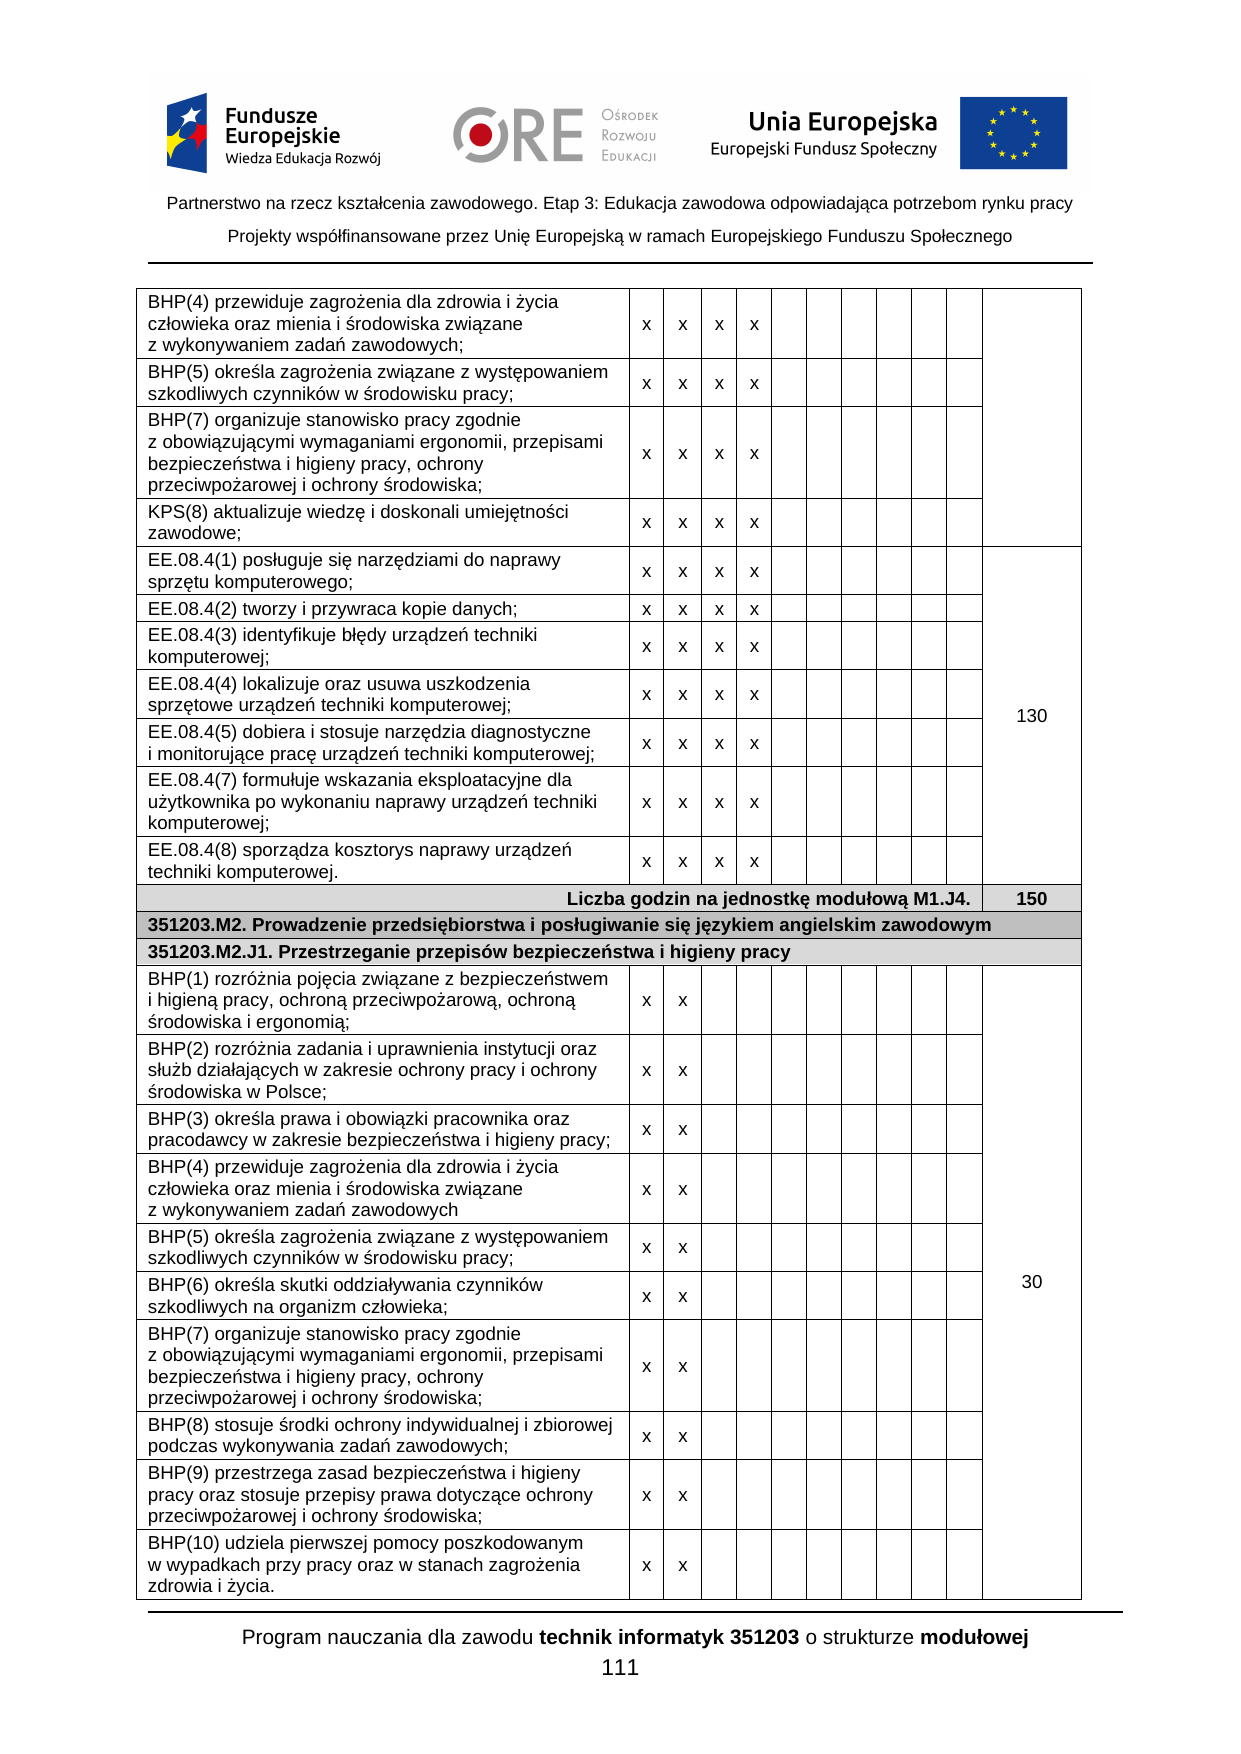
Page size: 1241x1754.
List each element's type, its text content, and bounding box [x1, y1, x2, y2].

table_cell [912, 289, 946, 358]
table_cell [877, 767, 911, 836]
table_cell [842, 966, 876, 1034]
table_cell [842, 547, 876, 594]
table_cell [947, 359, 982, 406]
table_cell 20 [983, 289, 1081, 546]
table_cell [772, 1412, 806, 1459]
table_cell [807, 359, 841, 406]
table_cell [912, 499, 946, 546]
table_cell x [737, 407, 771, 497]
table_cell x [630, 1412, 663, 1459]
table_cell x [630, 1272, 663, 1319]
table_cell [877, 1224, 911, 1271]
table_cell x [737, 547, 771, 594]
table_cell [842, 1320, 876, 1411]
table_cell x [664, 1460, 701, 1529]
table_cell [737, 1460, 771, 1529]
table_cell x [737, 670, 771, 718]
table_cell [842, 499, 876, 546]
table_cell [772, 547, 806, 594]
table_cell [842, 1105, 876, 1153]
table_cell [772, 1224, 806, 1271]
table_cell [912, 1035, 946, 1104]
table_cell BHP(5) określa zagrożenia związane z występowaniem szkodliwych czynników w środowisku pracy; [137, 359, 629, 406]
table_cell x [630, 595, 663, 621]
table_cell [737, 1105, 771, 1153]
table_cell x [630, 407, 663, 497]
table_cell [842, 719, 876, 766]
table_cell [912, 719, 946, 766]
table_cell [702, 1154, 736, 1222]
table_cell x [664, 622, 701, 669]
table_cell [912, 1105, 946, 1153]
table_cell [947, 1154, 982, 1222]
table_cell EE.08.4(4) lokalizuje oraz usuwa uszkodzenia sprzętowe urządzeń techniki komputerowej; [137, 670, 629, 718]
table_cell [947, 1105, 982, 1153]
table_cell EE.08.4(2) tworzy i przywraca kopie danych; [137, 595, 629, 621]
table_cell [737, 966, 771, 1034]
table_cell [772, 1154, 806, 1222]
table_cell [807, 1224, 841, 1271]
table_cell [772, 1272, 806, 1319]
table_cell [702, 1035, 736, 1104]
table_cell [702, 1530, 736, 1599]
table_cell x [664, 1412, 701, 1459]
table_cell [772, 1460, 806, 1529]
table_cell [912, 1412, 946, 1459]
table_cell x [702, 547, 736, 594]
table_cell [912, 670, 946, 718]
table_cell [702, 1105, 736, 1153]
table_cell [947, 1320, 982, 1411]
table_cell [947, 1272, 982, 1319]
table_cell [877, 407, 911, 497]
table_cell x [630, 966, 663, 1034]
table_cell [842, 837, 876, 884]
table_cell [772, 359, 806, 406]
table_cell [947, 767, 982, 836]
table_cell [772, 595, 806, 621]
table_cell [912, 595, 946, 621]
table_cell 150 [983, 885, 1081, 911]
table_cell x [737, 359, 771, 406]
table_cell [877, 359, 911, 406]
table_cell x [664, 767, 701, 836]
table_cell [912, 767, 946, 836]
table_cell 130 [983, 547, 1081, 884]
table_cell [877, 1412, 911, 1459]
table_cell Liczba godzin na jednostkę modułową M1.J4. [137, 885, 982, 911]
table_cell [702, 966, 736, 1034]
table_cell [807, 767, 841, 836]
table_cell x [664, 1154, 701, 1222]
table_cell x [702, 359, 736, 406]
table_cell [912, 1460, 946, 1529]
table_cell x [737, 499, 771, 546]
table_cell x [702, 622, 736, 669]
table_cell BHP(3) określa prawa i obowiązki pracownika oraz pracodawcy w zakresie bezpieczeństwa i higieny pracy; [137, 1105, 629, 1153]
table_cell x [664, 595, 701, 621]
table_cell BHP(9) przestrzega zasad bezpieczeństwa i higieny pracy oraz stosuje przepisy prawa dotyczące ochrony przeciwpożarowej i ochrony środowiska; [137, 1460, 629, 1529]
table_cell EE.08.4(1) posługuje się narzędziami do naprawy sprzętu komputerowego; [137, 547, 629, 594]
table_cell [912, 407, 946, 497]
table_cell x [664, 670, 701, 718]
table_cell [842, 1460, 876, 1529]
table_cell [947, 1412, 982, 1459]
table_cell [772, 289, 806, 358]
table_cell x [702, 767, 736, 836]
table_cell 351203.M2. Prowadzenie przedsiębiorstwa i posługiwanie się językiem angielskim zawodowym [137, 912, 1081, 938]
table_cell [807, 837, 841, 884]
table_cell [877, 1154, 911, 1222]
table_cell [807, 1320, 841, 1411]
table_cell [807, 1035, 841, 1104]
table_cell [877, 547, 911, 594]
table_cell [912, 1272, 946, 1319]
table_cell x [737, 595, 771, 621]
table_cell [737, 1224, 771, 1271]
table_cell [842, 1412, 876, 1459]
table_cell BHP(1) rozróżnia pojęcia związane z bezpieczeństwem i higieną pracy, ochroną przeciwpożarową, ochroną środowiska i ergonomią; [137, 966, 629, 1034]
table_cell [737, 1272, 771, 1319]
table_cell x [664, 1530, 701, 1599]
table_cell x [630, 547, 663, 594]
table_cell [947, 1035, 982, 1104]
table_cell [807, 1105, 841, 1153]
table_cell [772, 1035, 806, 1104]
table_cell [877, 1272, 911, 1319]
table_cell [737, 1530, 771, 1599]
table_cell [842, 767, 876, 836]
table_cell [877, 837, 911, 884]
table_cell x [702, 719, 736, 766]
table_cell [772, 719, 806, 766]
table_cell [807, 622, 841, 669]
table_cell [877, 1035, 911, 1104]
table_cell [807, 1530, 841, 1599]
table_cell EE.08.4(7) formułuje wskazania eksploatacyjne dla użytkownika po wykonaniu naprawy urządzeń techniki komputerowej; [137, 767, 629, 836]
table_cell [772, 407, 806, 497]
table_cell [842, 622, 876, 669]
table_cell x [630, 289, 663, 358]
table_cell [912, 966, 946, 1034]
table_cell [912, 1154, 946, 1222]
table_cell 30 [983, 966, 1081, 1599]
table_cell x [630, 719, 663, 766]
table_cell x [702, 837, 736, 884]
table_cell 351203.M2.J1. Przestrzeganie przepisów bezpieczeństwa i higieny pracy [137, 939, 1081, 964]
table_cell [912, 359, 946, 406]
table_cell x [702, 499, 736, 546]
table_cell [947, 499, 982, 546]
table_cell BHP(4) przewiduje zagrożenia dla zdrowia i życia człowieka oraz mienia i środowiska związane z wykonywaniem zadań zawodowych [137, 1154, 629, 1222]
table_cell [842, 670, 876, 718]
table_cell x [630, 1035, 663, 1104]
table_cell x [664, 1272, 701, 1319]
table_cell [772, 1105, 806, 1153]
table_cell [947, 837, 982, 884]
table_cell x [664, 407, 701, 497]
table_cell x [664, 1105, 701, 1153]
table_cell [702, 1412, 736, 1459]
table_cell [737, 1154, 771, 1222]
table_cell [842, 1530, 876, 1599]
table_cell x [664, 289, 701, 358]
table_cell x [630, 1530, 663, 1599]
table_cell EE.08.4(3) identyfikuje błędy urządzeń techniki komputerowej; [137, 622, 629, 669]
table_cell BHP(8) stosuje środki ochrony indywidualnej i zbiorowej podczas wykonywania zadań zawodowych; [137, 1412, 629, 1459]
table_cell [877, 289, 911, 358]
table_cell [877, 966, 911, 1034]
table_cell [912, 1320, 946, 1411]
table_cell EE.08.4(5) dobiera i stosuje narzędzia diagnostyczne i monitorujące pracę urządzeń techniki komputerowej; [137, 719, 629, 766]
table_cell x [630, 359, 663, 406]
table_cell x [664, 1035, 701, 1104]
table_cell x [664, 837, 701, 884]
table_cell BHP(4) przewiduje zagrożenia dla zdrowia i życia człowieka oraz mienia i środowiska związane z wykonywaniem zadań zawodowych; [137, 289, 629, 358]
table_cell [807, 1272, 841, 1319]
table_cell [702, 1460, 736, 1529]
table_cell [807, 966, 841, 1034]
table_cell [702, 1320, 736, 1411]
table_cell [772, 622, 806, 669]
table_cell [947, 547, 982, 594]
table_cell x [737, 289, 771, 358]
table_cell [842, 407, 876, 497]
table_cell [947, 289, 982, 358]
table_cell [807, 407, 841, 497]
table_cell x [664, 359, 701, 406]
table_cell [947, 1460, 982, 1529]
table_cell [737, 1320, 771, 1411]
table_cell [842, 1272, 876, 1319]
table_cell BHP(5) określa zagrożenia związane z występowaniem szkodliwych czynników w środowisku pracy; [137, 1224, 629, 1271]
table_cell [912, 622, 946, 669]
table_cell [772, 767, 806, 836]
table_cell x [664, 719, 701, 766]
table_cell x [630, 767, 663, 836]
table_cell x [630, 670, 663, 718]
table_cell [807, 499, 841, 546]
table_cell [877, 1530, 911, 1599]
table_cell [772, 1530, 806, 1599]
table_cell x [702, 595, 736, 621]
table_cell [772, 670, 806, 718]
table_cell [912, 547, 946, 594]
table_cell [807, 289, 841, 358]
table_cell [807, 719, 841, 766]
table_cell [877, 595, 911, 621]
table_cell [772, 499, 806, 546]
table_cell [772, 966, 806, 1034]
table_cell KPS(8) aktualizuje wiedzę i doskonali umiejętności zawodowe; [137, 499, 629, 546]
table_cell x [630, 1105, 663, 1153]
table_cell [877, 719, 911, 766]
table_cell x [630, 1460, 663, 1529]
table_cell x [630, 1320, 663, 1411]
table_cell [807, 1412, 841, 1459]
table_cell [912, 1224, 946, 1271]
table_cell x [664, 547, 701, 594]
table_cell [877, 499, 911, 546]
table_cell EE.08.4(8) sporządza kosztorys naprawy urządzeń techniki komputerowej. [137, 837, 629, 884]
table_cell [947, 1530, 982, 1599]
table_cell x [737, 622, 771, 669]
table_cell x [630, 1224, 663, 1271]
table_cell [842, 289, 876, 358]
table_cell BHP(6) określa skutki oddziaływania czynników szkodliwych na organizm człowieka; [137, 1272, 629, 1319]
table_cell [912, 837, 946, 884]
table_cell [947, 966, 982, 1034]
table_cell x [702, 289, 736, 358]
table_cell x [664, 1320, 701, 1411]
table_cell x [737, 837, 771, 884]
table_cell [737, 1412, 771, 1459]
table_cell x [737, 767, 771, 836]
table_cell [842, 359, 876, 406]
table_cell [947, 670, 982, 718]
table_cell x [737, 719, 771, 766]
table_cell [772, 1320, 806, 1411]
table_cell [842, 1224, 876, 1271]
table_cell [807, 1154, 841, 1222]
table_cell [947, 595, 982, 621]
table_cell [702, 1272, 736, 1319]
table_cell [947, 719, 982, 766]
table_cell x [664, 966, 701, 1034]
table_cell x [630, 837, 663, 884]
table_cell x [630, 499, 663, 546]
table_cell [877, 1460, 911, 1529]
table_cell [947, 622, 982, 669]
table_cell [947, 1224, 982, 1271]
table_cell [877, 622, 911, 669]
table_cell x [630, 1154, 663, 1222]
table_cell BHP(10) udziela pierwszej pomocy poszkodowanym w wypadkach przy pracy oraz w stanach zagrożenia zdrowia i życia. [137, 1530, 629, 1599]
table_cell [842, 1154, 876, 1222]
table_cell [737, 1035, 771, 1104]
table_cell [877, 1105, 911, 1153]
table_cell [947, 407, 982, 497]
table_cell x [630, 622, 663, 669]
table_cell x [702, 670, 736, 718]
table_cell [807, 1460, 841, 1529]
table_cell BHP(7) organizuje stanowisko pracy zgodnie z obowiązującymi wymaganiami ergonomii, przepisami bezpieczeństwa i higieny pracy, ochrony przeciwpożarowej i ochrony środowiska; [137, 407, 629, 497]
table_cell [702, 1224, 736, 1271]
table_cell [807, 670, 841, 718]
table_cell BHP(2) rozróżnia zadania i uprawnienia instytucji oraz służb działających w zakresie ochrony pracy i ochrony środowiska w Polsce; [137, 1035, 629, 1104]
table_cell BHP(7) organizuje stanowisko pracy zgodnie z obowiązującymi wymaganiami ergonomii, przepisami bezpieczeństwa i higieny pracy, ochrony przeciwpożarowej i ochrony środowiska; [137, 1320, 629, 1411]
table_cell x [702, 407, 736, 497]
table_cell [912, 1530, 946, 1599]
table_cell [842, 595, 876, 621]
table_cell [877, 670, 911, 718]
table_cell [807, 595, 841, 621]
picture [147, 73, 1092, 193]
table_cell [877, 1320, 911, 1411]
table_cell x [664, 499, 701, 546]
table_cell [807, 547, 841, 594]
table_cell x [664, 1224, 701, 1271]
table_cell [842, 1035, 876, 1104]
table_cell [772, 837, 806, 884]
